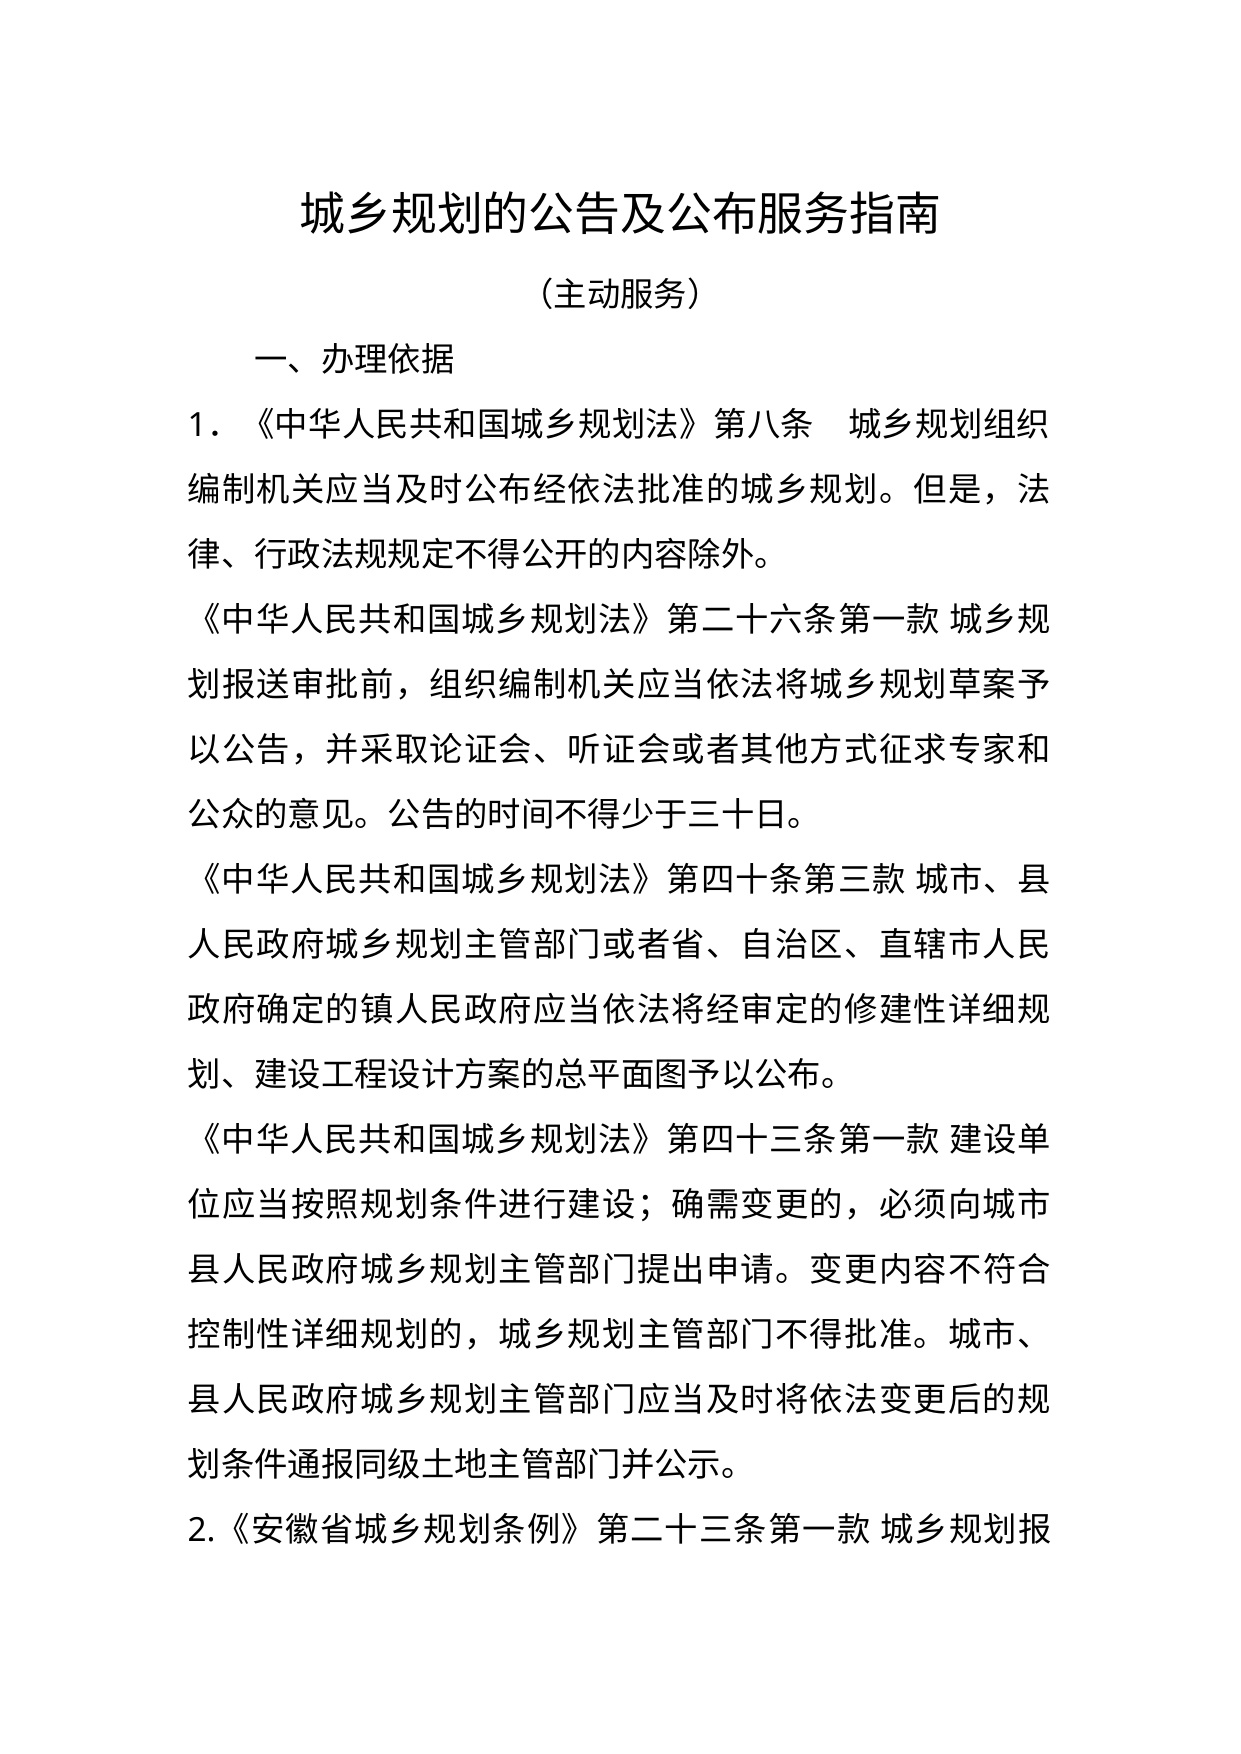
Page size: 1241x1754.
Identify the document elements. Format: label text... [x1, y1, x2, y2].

text （主动服务） [187, 259, 1053, 324]
text 城乡规划的公告及公布服务指南 [187, 162, 1053, 259]
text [187, 389, 1053, 1559]
text 一、办理依据 [187, 324, 1053, 389]
